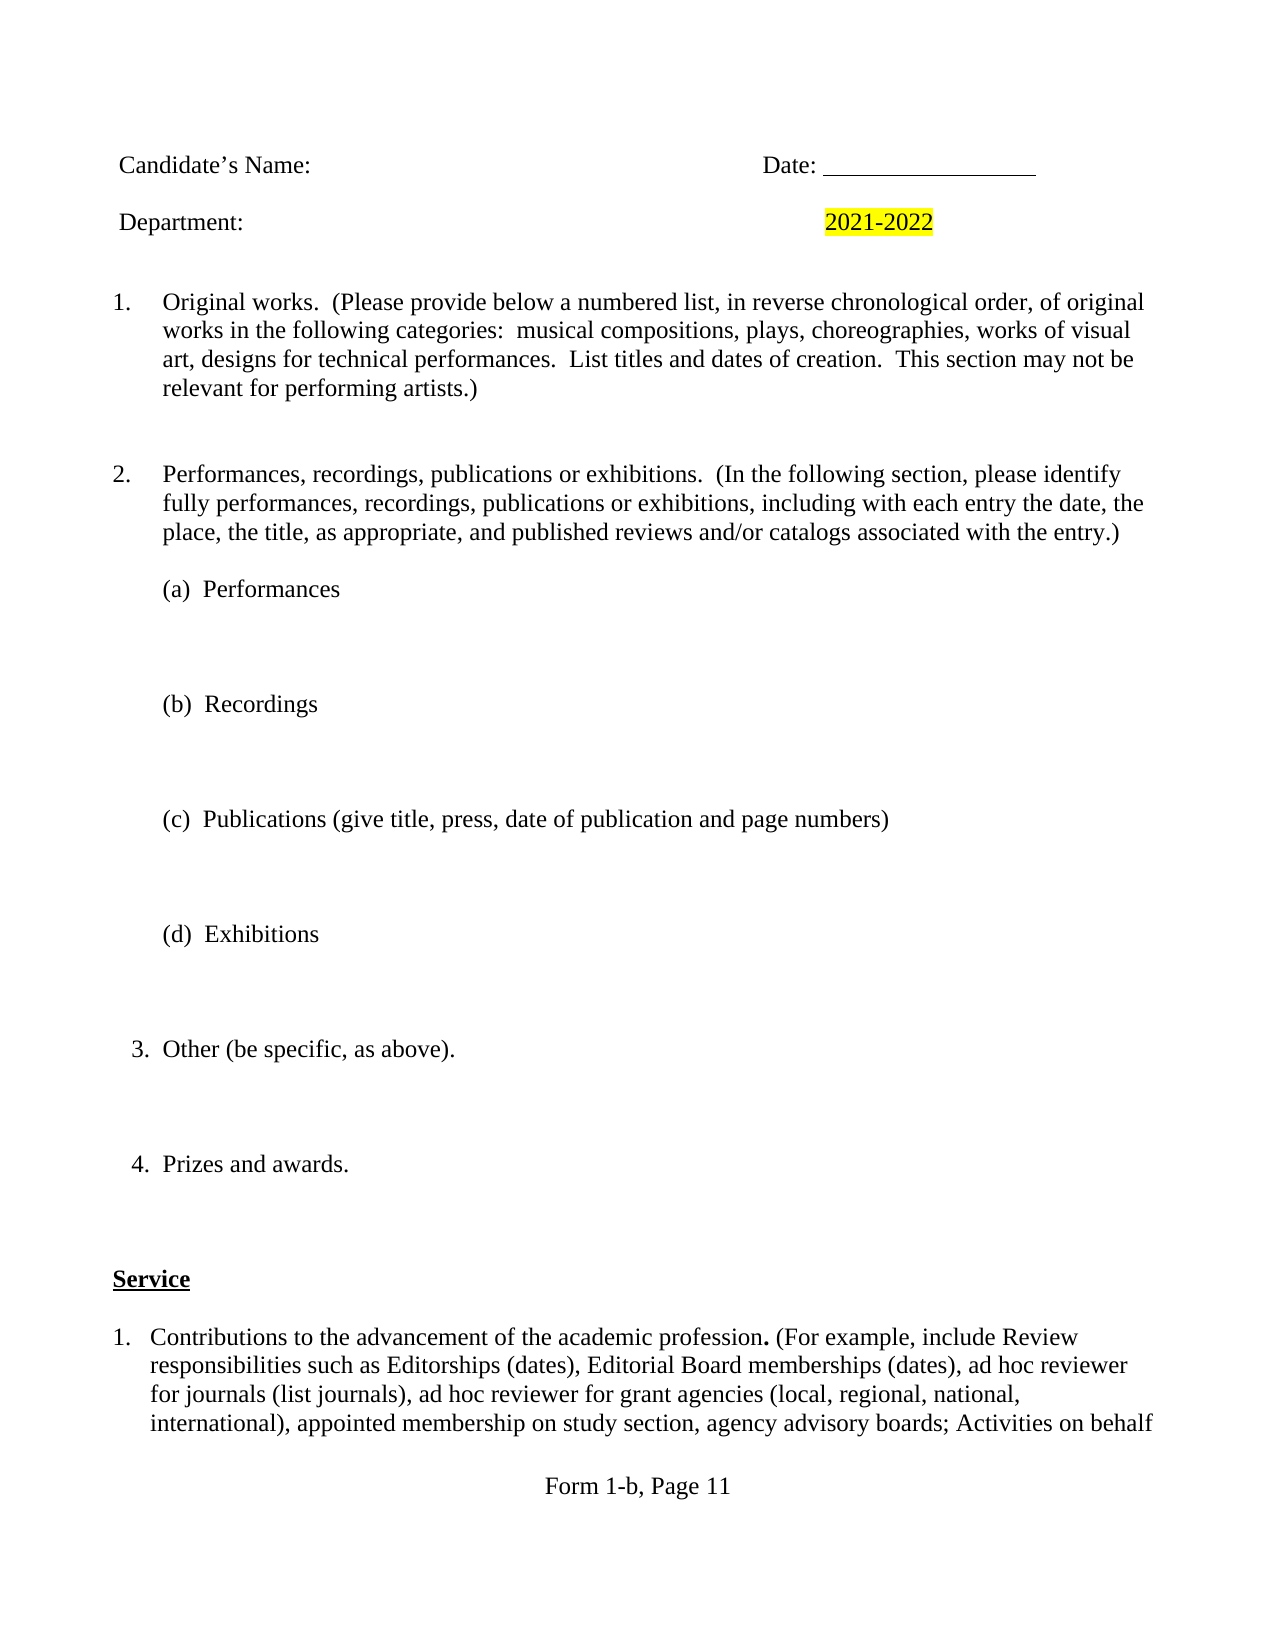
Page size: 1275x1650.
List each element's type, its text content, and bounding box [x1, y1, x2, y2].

text (d) Exhibitions [112, 919, 1162, 948]
list Other (be specific, as above). [131, 1034, 1162, 1063]
text 2. Performances, recordings, publications or exhibitions. (In the following section, please identify fully performances, recordings, publications or exhibitions, including with each entry the date, the place, the title, as appropriate, and published reviews and/or catalogs associated with the entry.) [112, 459, 1162, 546]
text (a) Performances [112, 574, 1162, 603]
text 1. Original works. (Please provide below a numbered list, in reverse chronological order, of original works in the following categories: musical compositions, plays, choreographies, works of visual art, designs for technical performances. List titles and dates of creation. This section may not be relevant for performing artists.) [112, 287, 1162, 402]
text (b) Recordings [112, 689, 1162, 718]
text (c) Publications (give title, press, date of publication and page numbers) [112, 804, 1162, 833]
text Service [112, 1264, 1162, 1293]
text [112, 1322, 1162, 1437]
list Prizes and awards. [131, 1149, 1162, 1178]
